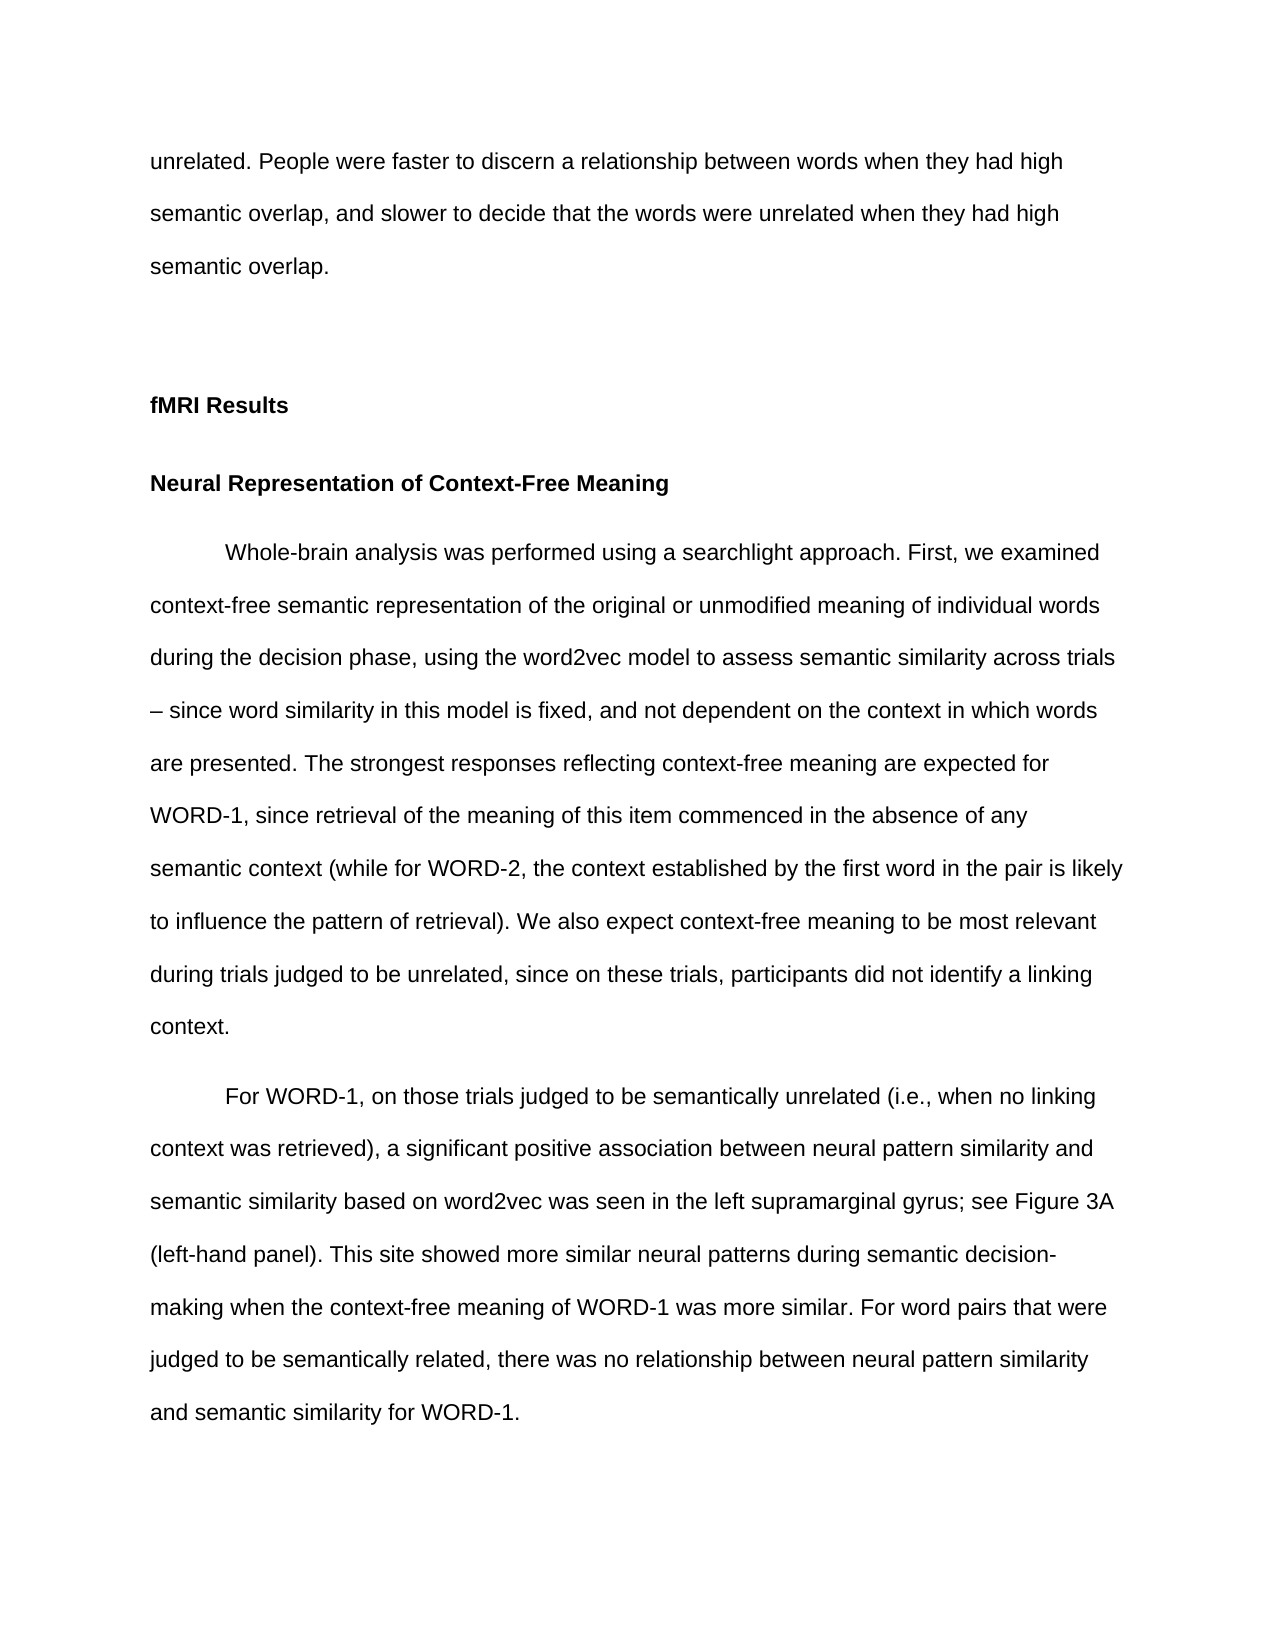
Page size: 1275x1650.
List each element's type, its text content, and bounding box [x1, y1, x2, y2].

text fMRI Results [150, 392, 1125, 418]
text For WORD-1, on those trials judged to be semantically unrelated (i.e., when no linking context was retrieved), a significant positive association between neural pattern similarity and semantic similarity based on word2vec was seen in the left supramarginal gyrus; see Figure 3A (left-hand panel). This site showed more similar neural patterns during semantic decision-making when the context-free meaning of WORD-1 was more similar. For word pairs that were judged to be semantically related, there was no relationship between neural pattern similarity and semantic similarity for WORD-1. [150, 1083, 1125, 1425]
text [150, 148, 1125, 279]
text Whole-brain analysis was performed using a searchlight approach. First, we examined context-free semantic representation of the original or unmodified meaning of individual words during the decision phase, using the word2vec model to assess semantic similarity across trials – since word similarity in this model is fixed, and not dependent on the context in which words are presented. The strongest responses reflecting context-free meaning are expected for WORD-1, since retrieval of the meaning of this item commenced in the absence of any semantic context (while for WORD-2, the context established by the first word in the pair is likely to influence the pattern of retrieval). We also expect context-free meaning to be most relevant during trials judged to be unrelated, since on these trials, participants did not identify a linking context. [150, 539, 1125, 1039]
text Neural Representation of Context-Free Meaning [150, 469, 1125, 496]
